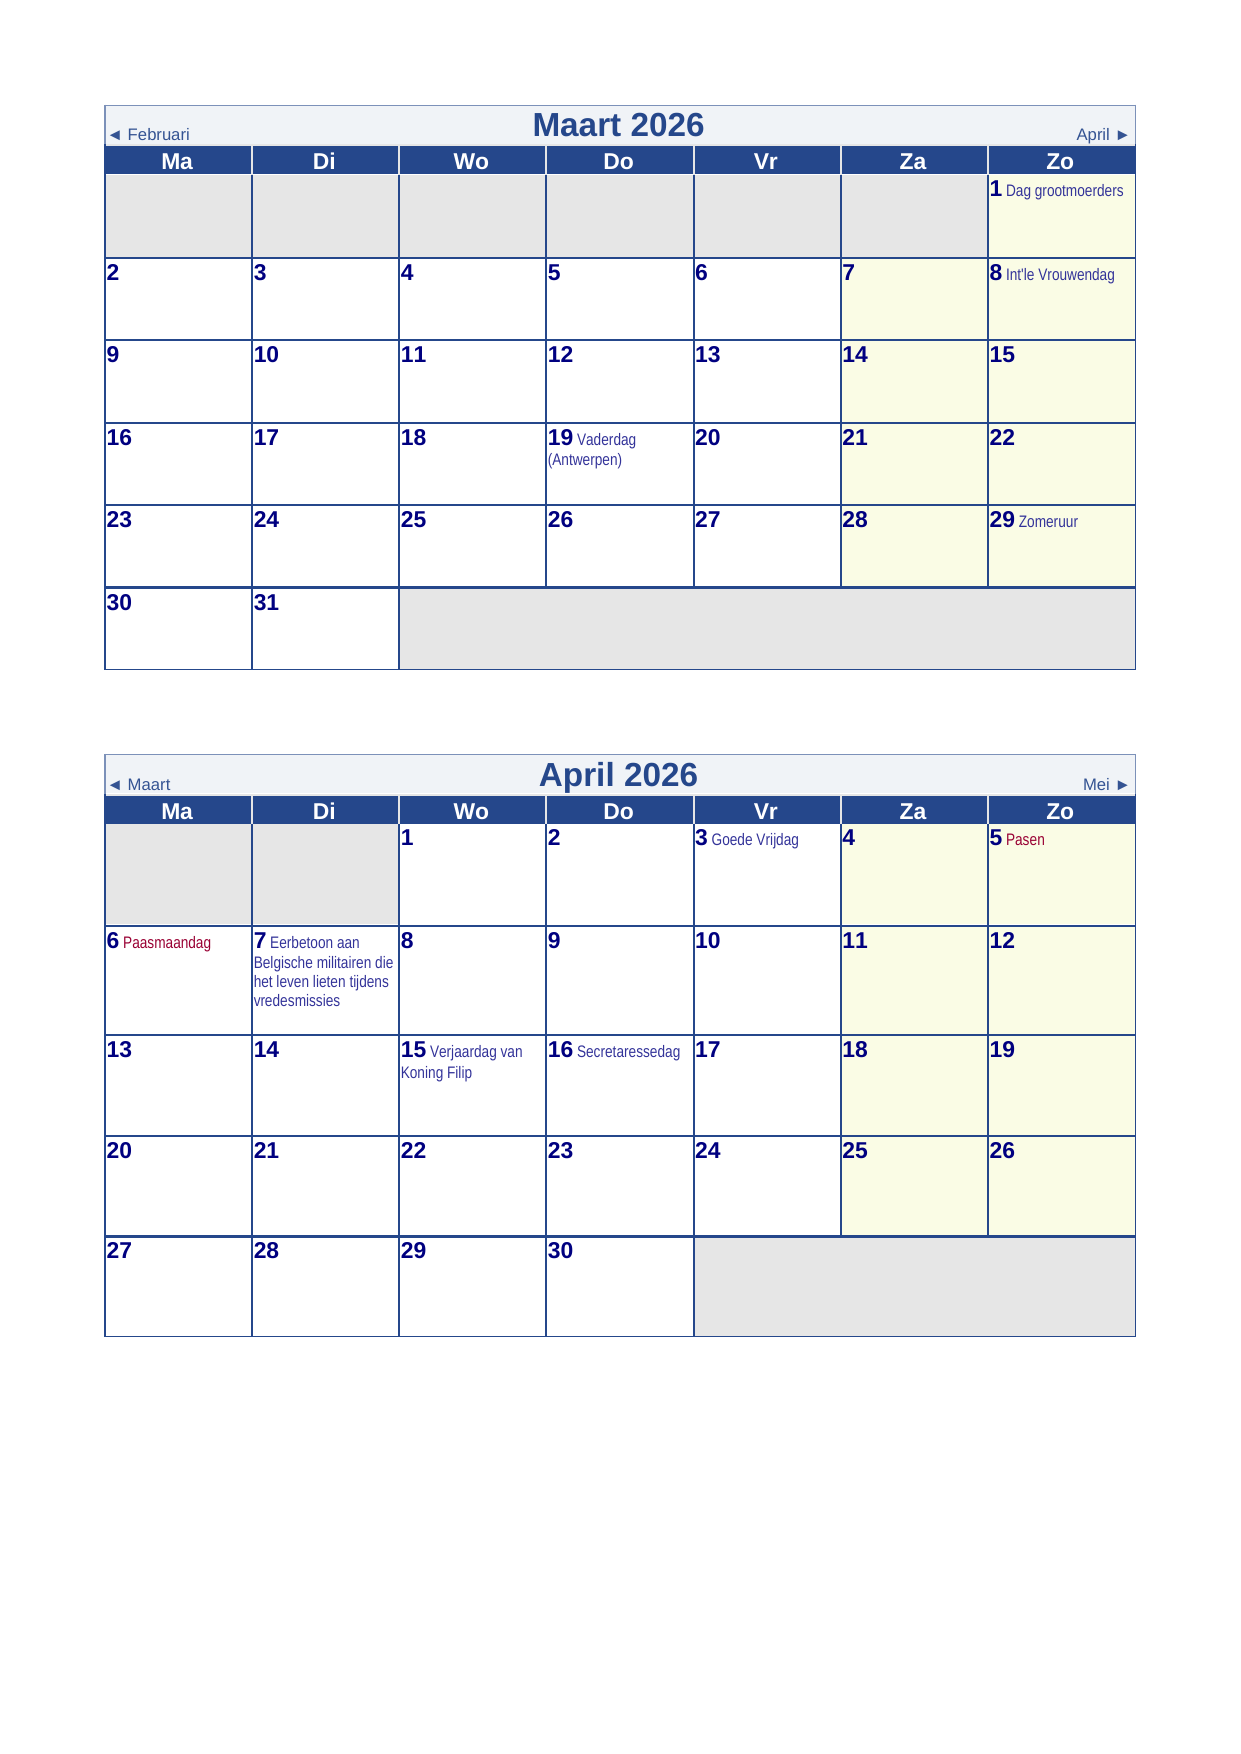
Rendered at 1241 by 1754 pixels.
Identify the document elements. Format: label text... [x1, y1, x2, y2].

table_header April 2026 [252, 755, 988, 793]
table_cell 2 [106, 259, 251, 339]
table_cell Za [842, 146, 987, 174]
table_cell 28 [842, 506, 987, 586]
table_cell 17 [695, 1036, 840, 1135]
table_cell [842, 175, 987, 257]
table_cell 6 Paasmaandag [106, 927, 251, 1034]
table_cell 27 [106, 1238, 251, 1336]
table_cell Ma [106, 146, 251, 174]
table_cell 3 [253, 259, 398, 339]
table_cell 18 [400, 424, 545, 504]
table_cell 22 [400, 1137, 545, 1235]
table_cell 8 Int'le Vrouwendag [989, 259, 1135, 339]
table_cell 24 [695, 1137, 840, 1235]
table_cell 14 [253, 1036, 398, 1135]
table_cell Wo [400, 146, 545, 174]
table_cell 17 [253, 424, 398, 504]
table_cell 12 [547, 341, 693, 422]
table_cell 9 [547, 927, 693, 1034]
table_cell 15 Verjaardag van Koning Filip [400, 1036, 545, 1135]
table_cell 18 [842, 1036, 987, 1135]
table_cell [253, 175, 398, 257]
table_cell 16 Secretaressedag [547, 1036, 693, 1135]
table_cell 13 [106, 1036, 251, 1135]
table_cell Di [253, 796, 398, 824]
table_cell 7 [842, 259, 987, 339]
table_cell Di [253, 146, 398, 174]
table_cell 12 [989, 927, 1135, 1034]
table_cell [547, 175, 693, 257]
table_cell 24 [253, 506, 398, 586]
table_cell 29 Zomeruur [989, 506, 1135, 586]
table_cell 19 Vaderdag (Antwerpen) [547, 424, 693, 504]
table_cell 25 [842, 1137, 987, 1235]
table_header ◄ Februari [106, 106, 252, 144]
table_cell 30 [547, 1238, 693, 1336]
table_cell 8 [400, 927, 545, 1034]
table_cell 23 [106, 506, 251, 586]
table_cell Do [547, 146, 693, 174]
table_cell Zo [989, 796, 1135, 824]
table_cell [106, 175, 251, 257]
table_cell 30 [106, 589, 251, 669]
table_cell [106, 824, 251, 924]
table_cell 29 [400, 1238, 545, 1336]
table_cell 13 [695, 341, 840, 422]
table_cell 26 [989, 1137, 1135, 1235]
table_cell Vr [695, 146, 840, 174]
table_cell 15 [989, 341, 1135, 422]
table_cell 6 [695, 259, 840, 339]
table_cell 10 [695, 927, 840, 1034]
table_cell 27 [695, 506, 840, 586]
table_cell [400, 589, 1135, 669]
table_cell 23 [547, 1137, 693, 1235]
table_header Maart 2026 [252, 106, 988, 144]
table_cell 11 [842, 927, 987, 1034]
table_cell 25 [400, 506, 545, 586]
table_cell 1 Dag grootmoerders [989, 175, 1135, 257]
table_cell Zo [989, 146, 1135, 174]
table_cell 22 [989, 424, 1135, 504]
table_cell Wo [400, 796, 545, 824]
table_cell 3 Goede Vrijdag [695, 824, 840, 924]
table_cell 16 [106, 424, 251, 504]
table_cell [400, 175, 545, 257]
table_cell 5 Pasen [989, 824, 1135, 924]
table_cell Vr [695, 796, 840, 824]
table_cell 1 [400, 824, 545, 924]
table_cell [253, 824, 398, 924]
table_header Mei ► [988, 755, 1135, 793]
table_cell 9 [106, 341, 251, 422]
table_cell Za [842, 796, 987, 824]
table_cell 11 [400, 341, 545, 422]
table_cell 5 [547, 259, 693, 339]
table_cell 14 [842, 341, 987, 422]
table_cell 7 Eerbetoon aan Belgische militairen die het leven lieten tijdens vredesmissies [253, 927, 398, 1034]
table_cell 20 [106, 1137, 251, 1235]
table_cell [695, 1238, 1135, 1336]
table_cell 4 [400, 259, 545, 339]
table_cell Ma [106, 796, 251, 824]
table_cell 26 [547, 506, 693, 586]
table_cell 31 [253, 589, 398, 669]
table_cell 28 [253, 1238, 398, 1336]
table_cell 4 [842, 824, 987, 924]
table_cell 2 [547, 824, 693, 924]
table_cell 20 [695, 424, 840, 504]
table_header April ► [988, 106, 1135, 144]
table_cell [695, 175, 840, 257]
table_cell 21 [842, 424, 987, 504]
table_header ◄ Maart [106, 755, 252, 793]
table_cell 10 [253, 341, 398, 422]
table_cell 21 [253, 1137, 398, 1235]
table_cell 19 [989, 1036, 1135, 1135]
table_cell Do [547, 796, 693, 824]
